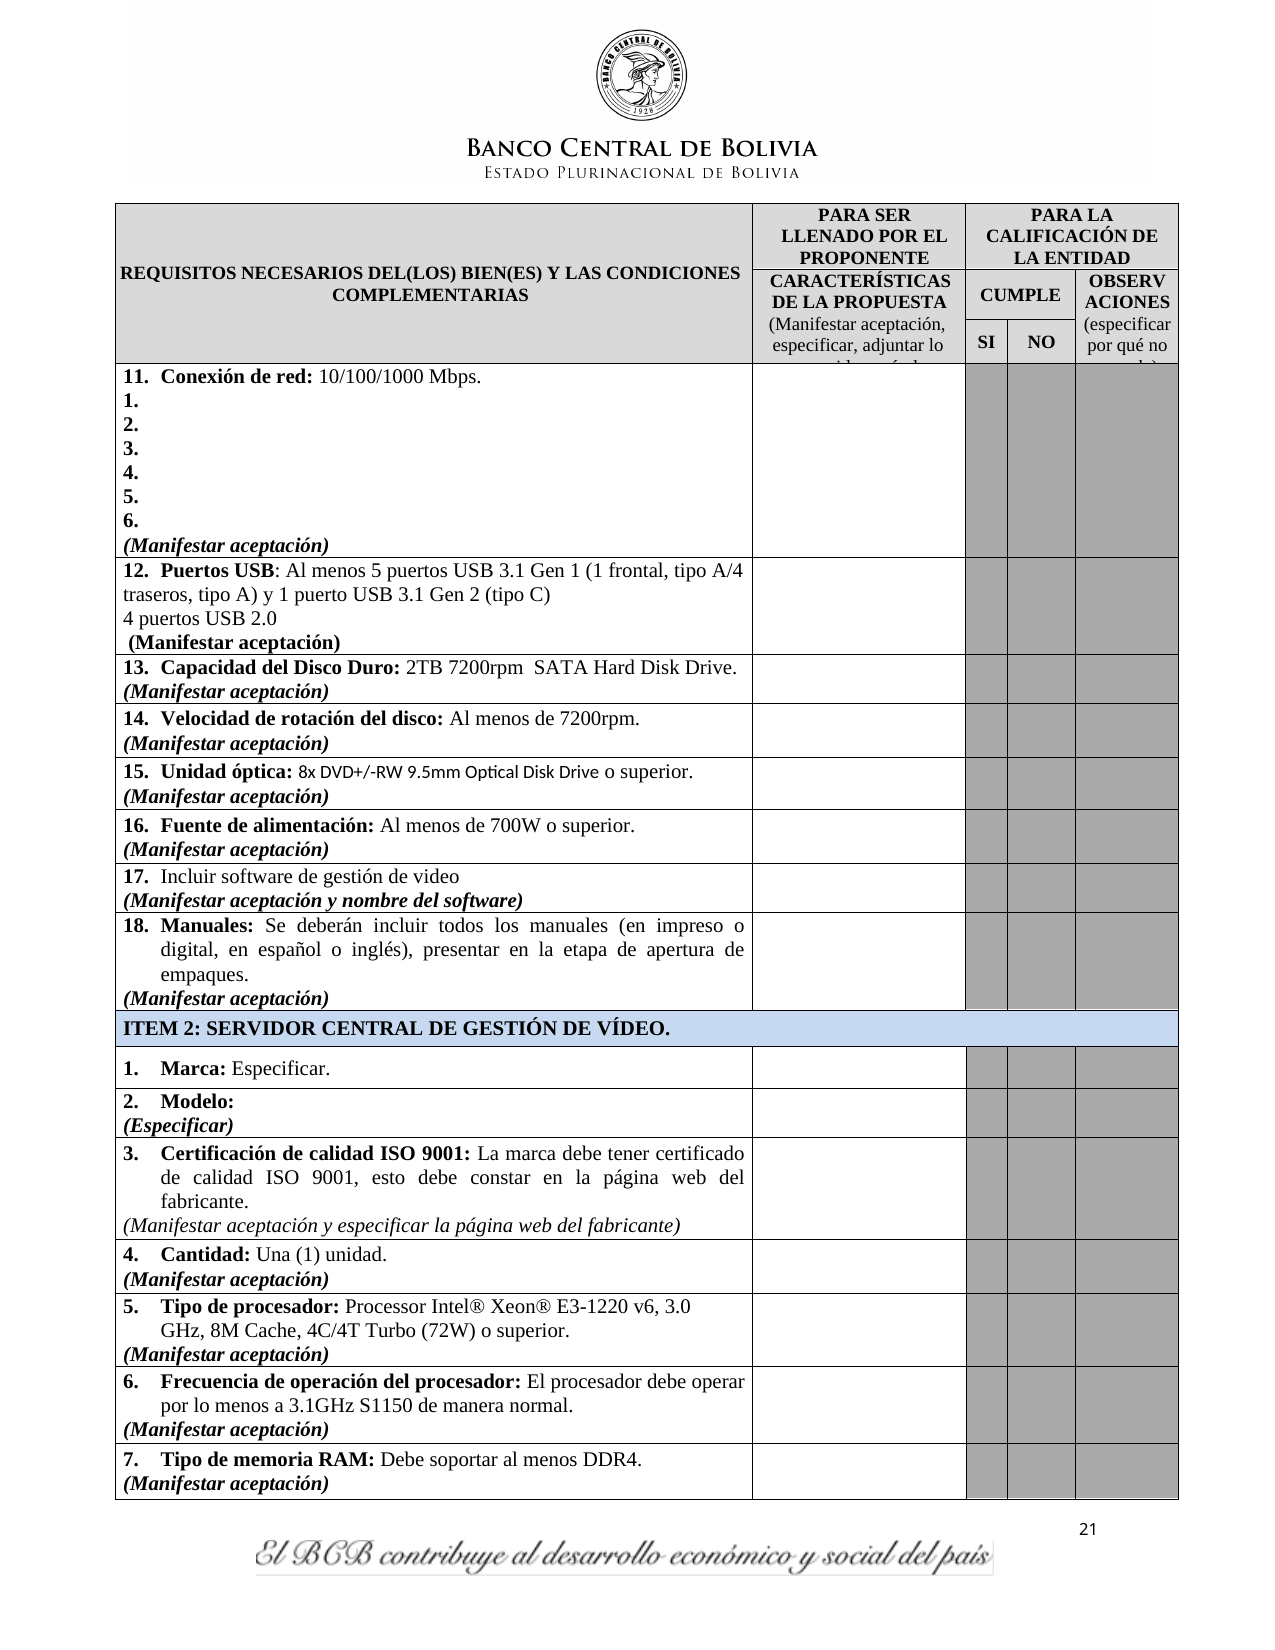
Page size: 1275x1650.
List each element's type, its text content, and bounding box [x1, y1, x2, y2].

table_cell Marca: Especificar. [116, 1047, 752, 1088]
table_cell [1008, 1089, 1075, 1137]
table_cell [1008, 864, 1075, 912]
table_cell [966, 704, 1007, 757]
table_cell [1008, 364, 1075, 557]
table_cell Puertos USB: Al menos 5 puertos USB 3.1 Gen 1 (1 frontal, tipo A/4 traseros, tipo A) y 1 puerto USB 3.1 Gen 2 (tipo C) 4 puertos USB 2.0 (Manifestar aceptación) [116, 558, 752, 654]
table_cell [967, 1138, 1007, 1239]
table_cell [967, 1444, 1007, 1498]
table_cell Unidad óptica: 8x DVD+/-RW 9.5mm Optical Disk Drive o superior. (Manifestar aceptación) [116, 758, 752, 809]
table_cell [967, 1089, 1007, 1137]
table_cell [753, 558, 965, 654]
table_cell Modelo: (Especificar) [116, 1089, 752, 1137]
table_cell [753, 913, 965, 1009]
table_cell [966, 758, 1007, 809]
table_cell [1008, 810, 1075, 863]
table_cell [1076, 864, 1178, 912]
table_cell [1008, 1047, 1075, 1088]
table_cell OBSERVACIONES (especificar por qué no cumple) [1076, 270, 1178, 363]
table_cell [1008, 913, 1075, 1009]
table_cell [753, 1444, 966, 1498]
table_cell [966, 655, 1007, 703]
table_cell [966, 864, 1007, 912]
table_cell [1076, 704, 1178, 757]
table_header PARA SER LLENADO POR EL PROPONENTE [753, 204, 965, 268]
table_cell [753, 655, 965, 703]
table_cell [966, 810, 1007, 863]
table_cell [753, 704, 965, 757]
table_cell Conexión de red: 10/100/1000 Mbps. (Manifestar aceptación) [116, 364, 752, 557]
table_cell [1076, 913, 1178, 1009]
table_cell [967, 1367, 1007, 1443]
table_header PARA LA CALIFICACIÓN DE LA ENTIDAD [966, 204, 1178, 268]
table_cell [1076, 1367, 1178, 1443]
table_cell [753, 364, 965, 557]
table_cell [1076, 1138, 1178, 1239]
table_cell [1008, 1444, 1075, 1498]
table_cell [967, 1240, 1007, 1293]
table_cell [753, 1089, 966, 1137]
table_header REQUISITOS NECESARIOS DEL(LOS) BIEN(ES) Y LAS CONDICIONES COMPLEMENTARIAS [116, 204, 752, 363]
table_cell Certificación de calidad ISO 9001: La marca debe tener certificado de calidad ISO 9001, esto debe constar en la página web del fabricante. (Manifestar aceptación y especificar la página web del fabricante) [116, 1138, 752, 1239]
table_cell [1008, 1138, 1075, 1239]
table_cell [1008, 558, 1075, 654]
table_cell [753, 1367, 966, 1443]
table_cell Fuente de alimentación: Al menos de 700W o superior. (Manifestar aceptación) [116, 810, 752, 863]
table_cell [753, 1138, 966, 1239]
table_cell [753, 1047, 966, 1088]
table_cell [753, 758, 965, 809]
table_cell [1008, 1240, 1075, 1293]
table_cell [1076, 810, 1178, 863]
table_cell [966, 364, 1007, 557]
table_cell [1076, 1294, 1178, 1366]
table_cell [967, 1047, 1007, 1088]
table_cell [1076, 1089, 1178, 1137]
table_cell CARACTERÍSTICAS DE LA PROPUESTA (Manifestar aceptación, especificar, adjuntar lo requerido según lo específico para cada requisito) [753, 270, 965, 363]
table_cell [1008, 758, 1075, 809]
table_cell [1076, 1047, 1178, 1088]
table_cell [1076, 364, 1178, 557]
table_cell [966, 913, 1007, 1009]
table_cell [1076, 558, 1178, 654]
table_cell [753, 1294, 966, 1366]
table_cell [753, 1240, 966, 1293]
table_cell [1008, 655, 1075, 703]
table_cell [1076, 655, 1178, 703]
table_cell [1076, 1444, 1178, 1498]
table_cell SI [966, 320, 1007, 363]
picture [256, 1540, 995, 1577]
picture [126, 0, 1151, 185]
table_cell CUMPLE [966, 270, 1075, 319]
table_cell Cantidad: Una (1) unidad. (Manifestar aceptación) [116, 1240, 752, 1293]
table_cell Incluir software de gestión de video (Manifestar aceptación y nombre del software) [116, 864, 752, 912]
table_cell NO [1008, 320, 1075, 363]
table_cell [966, 558, 1007, 654]
table_cell Frecuencia de operación del procesador: El procesador debe operar por lo menos a 3.1GHz S1150 de manera normal. (Manifestar aceptación) [116, 1367, 752, 1443]
table_cell Manuales: Se deberán incluir todos los manuales (en impreso o digital, en español o inglés), presentar en la etapa de apertura de empaques. (Manifestar aceptación) [116, 913, 752, 1009]
table_cell ITEM 2: SERVIDOR CENTRAL DE GESTIÓN DE VÍDEO. [116, 1011, 1178, 1046]
table_cell Tipo de memoria RAM: Debe soportar al menos DDR4. (Manifestar aceptación) [116, 1444, 752, 1498]
table_cell [1008, 1294, 1075, 1366]
table_cell [1008, 1367, 1075, 1443]
table_cell [753, 810, 965, 863]
table_cell [1008, 704, 1075, 757]
table_cell Velocidad de rotación del disco: Al menos de 7200rpm. (Manifestar aceptación) [116, 704, 752, 757]
table_cell [753, 864, 965, 912]
table_cell [1076, 758, 1178, 809]
table_cell [967, 1294, 1007, 1366]
table_cell Capacidad del Disco Duro: 2TB 7200rpm SATA Hard Disk Drive. (Manifestar aceptación) [116, 655, 752, 703]
table_cell [1076, 1240, 1178, 1293]
table_cell Tipo de procesador: Processor Intel® Xeon® E3-1220 v6, 3.0 GHz, 8M Cache, 4C/4T Turbo (72W) o superior. (Manifestar aceptación) [116, 1294, 752, 1366]
